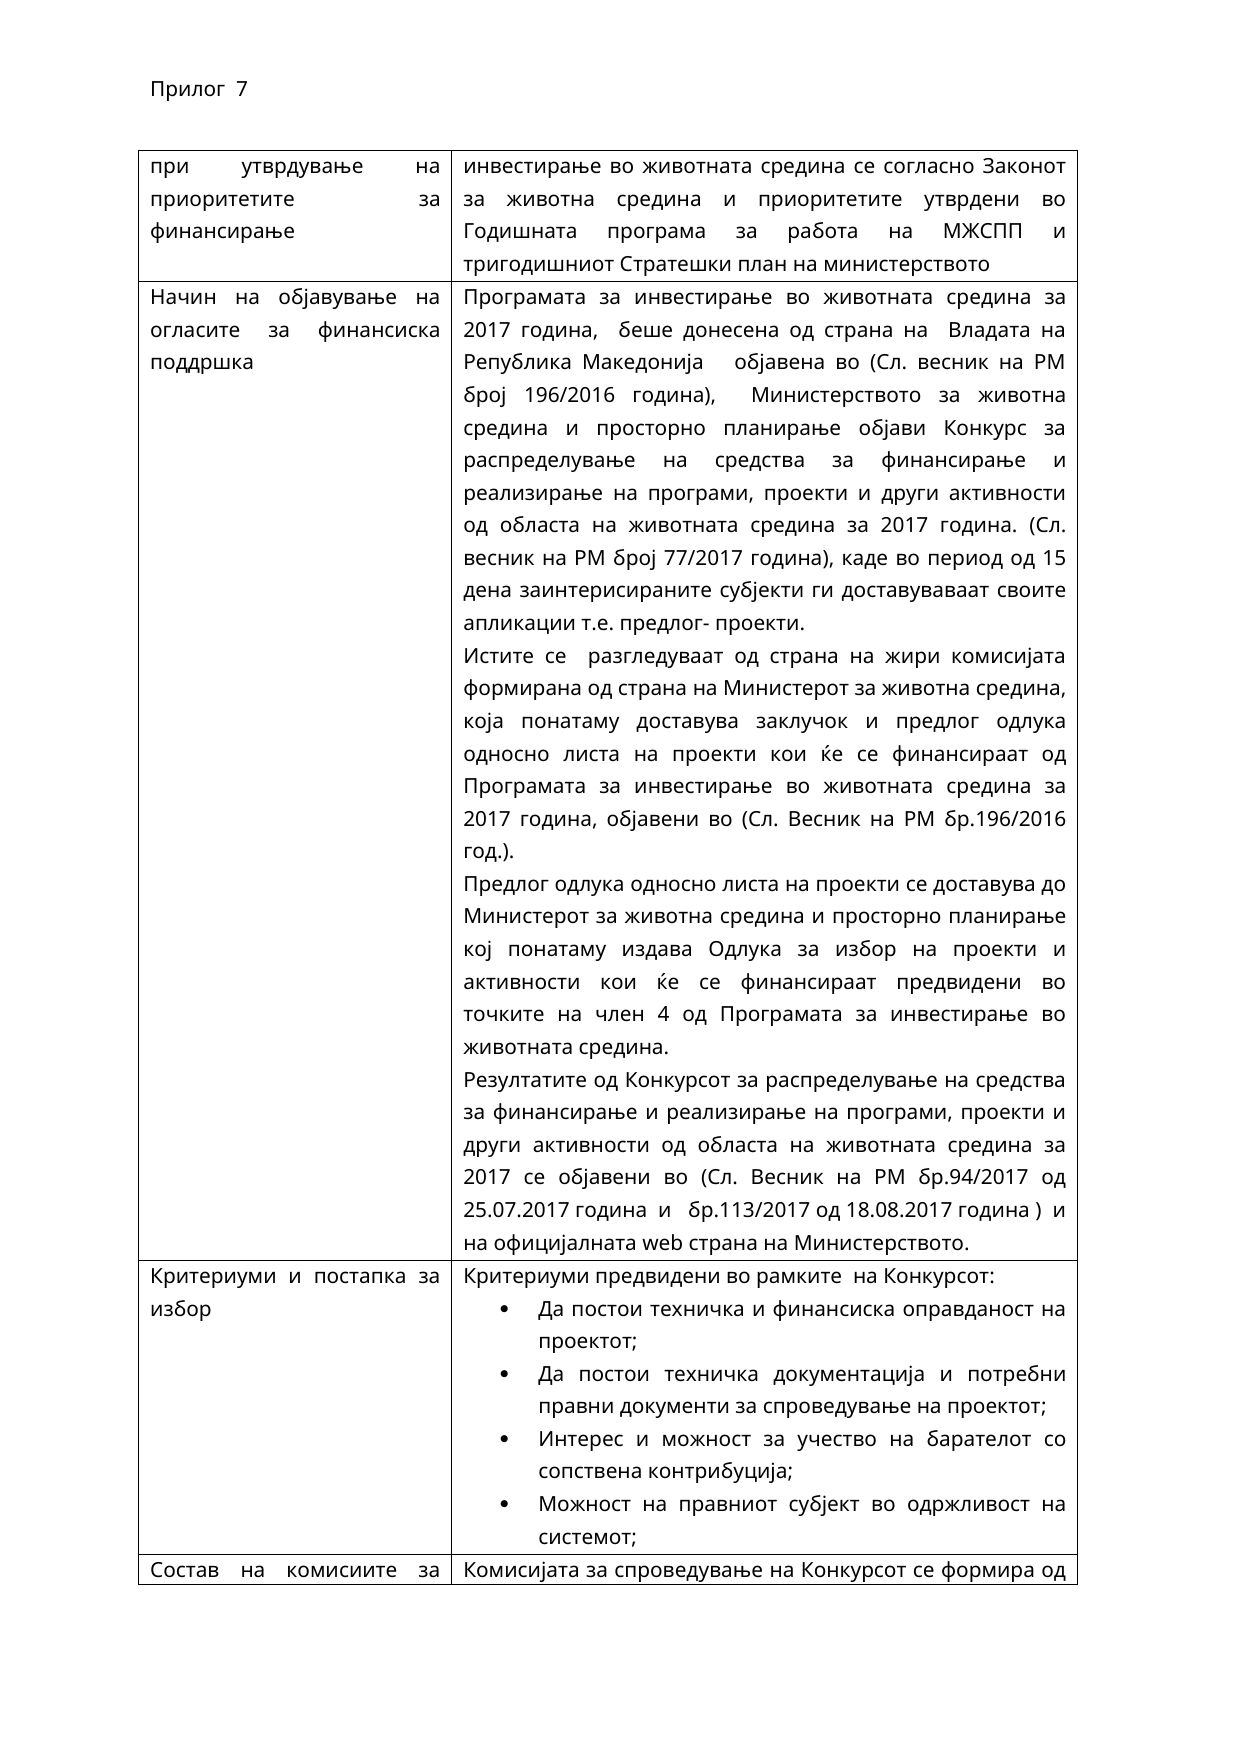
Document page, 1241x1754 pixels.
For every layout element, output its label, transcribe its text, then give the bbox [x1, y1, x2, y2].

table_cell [139, 151, 451, 281]
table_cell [452, 151, 1077, 281]
table_cell Начин на објавување на огласите за финансиска поддршка [139, 282, 451, 1260]
table_cell Програмата за инвестирање во животната средина за 2017 година, беше донесена од страна на Владата на Република Македонија објавена во (Сл. весник на РМ број 196/2016 година), Министерството за животна средина и просторно планирање објави Конкурс за распределување на средства за финансирање и реализирање на програми, проекти и други активности од областа на животната средина за 2017 година. (Сл. весник на РМ број 77/2017 година), каде во период од 15 дена заинтерисираните субјекти ги доставуваваат своите апликации т.е. предлог- проекти. Истите се разгледуваат од страна на жири комисијата формирана од страна на Министерот за животна средина, која понатаму доставува заклучок и предлог одлука односно листа на проекти кои ќе се финансираат од Програмата за инвестирање во животната средина за 2017 година, објавени во (Сл. Весник на РМ бр.196/2016 год.). Предлог одлука односно листа на проекти се доставува до Министерот за животна средина и просторно планирање кој понатаму издава Одлука за избор на проекти и активности кои ќе се финансираат предвидени во точките на член 4 од Програмата за инвестирање во животната средина. Резултатите од Конкурсот за распределување на средства за финансирање и реализирање на програми, проекти и други активности од областа на животната средина за 2017 се објавени во (Сл. Весник на РМ бр.94/2017 од 25.07.2017 година и бр.113/2017 од 18.08.2017 година ) и на официјалната web страна на Министерството. [452, 282, 1077, 1260]
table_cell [139, 1555, 451, 1584]
table_cell Критериуми и постапка за избор [139, 1261, 451, 1554]
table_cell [452, 1555, 1077, 1584]
table_cell Критериуми предвидени во рамките на Конкурсот: Да постои техничка и финансиска оправданост на проектот; Да постои техничка документација и потребни правни документи за спроведување на проектот; Интерес и можност за учество на барателот со сопствена контрибуција; Можност на правниот субјект во одржливост на системот; [452, 1261, 1077, 1554]
